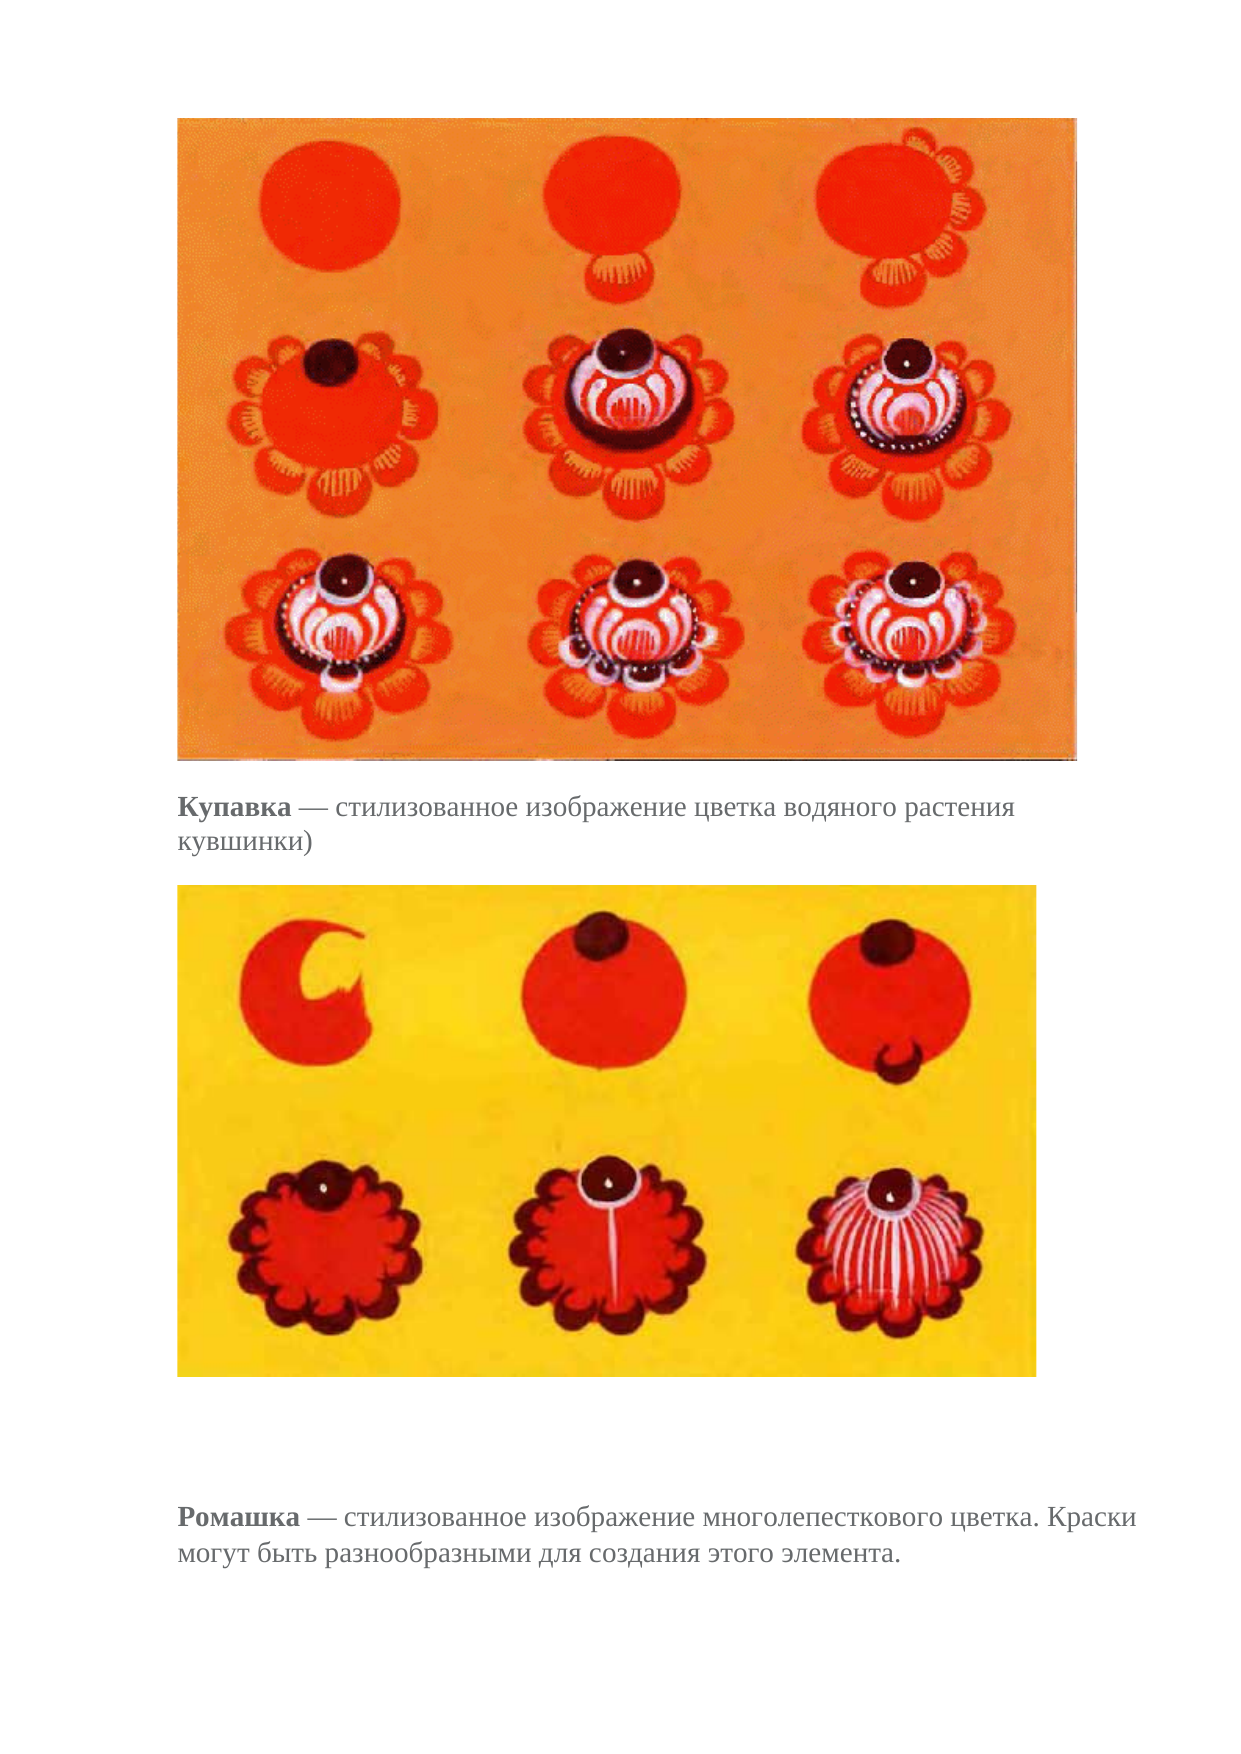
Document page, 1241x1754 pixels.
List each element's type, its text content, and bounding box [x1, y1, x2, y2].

picture [177, 118, 1078, 761]
text Купавка — стилизованное изображение цветка водяного растения кувшинки) [177, 789, 1152, 857]
picture [177, 885, 1037, 1377]
text Ромашка — стилизованное изображение многолепесткового цветка. Краски могут быть разнообразными для создания этого элемента. [177, 1499, 1152, 1569]
